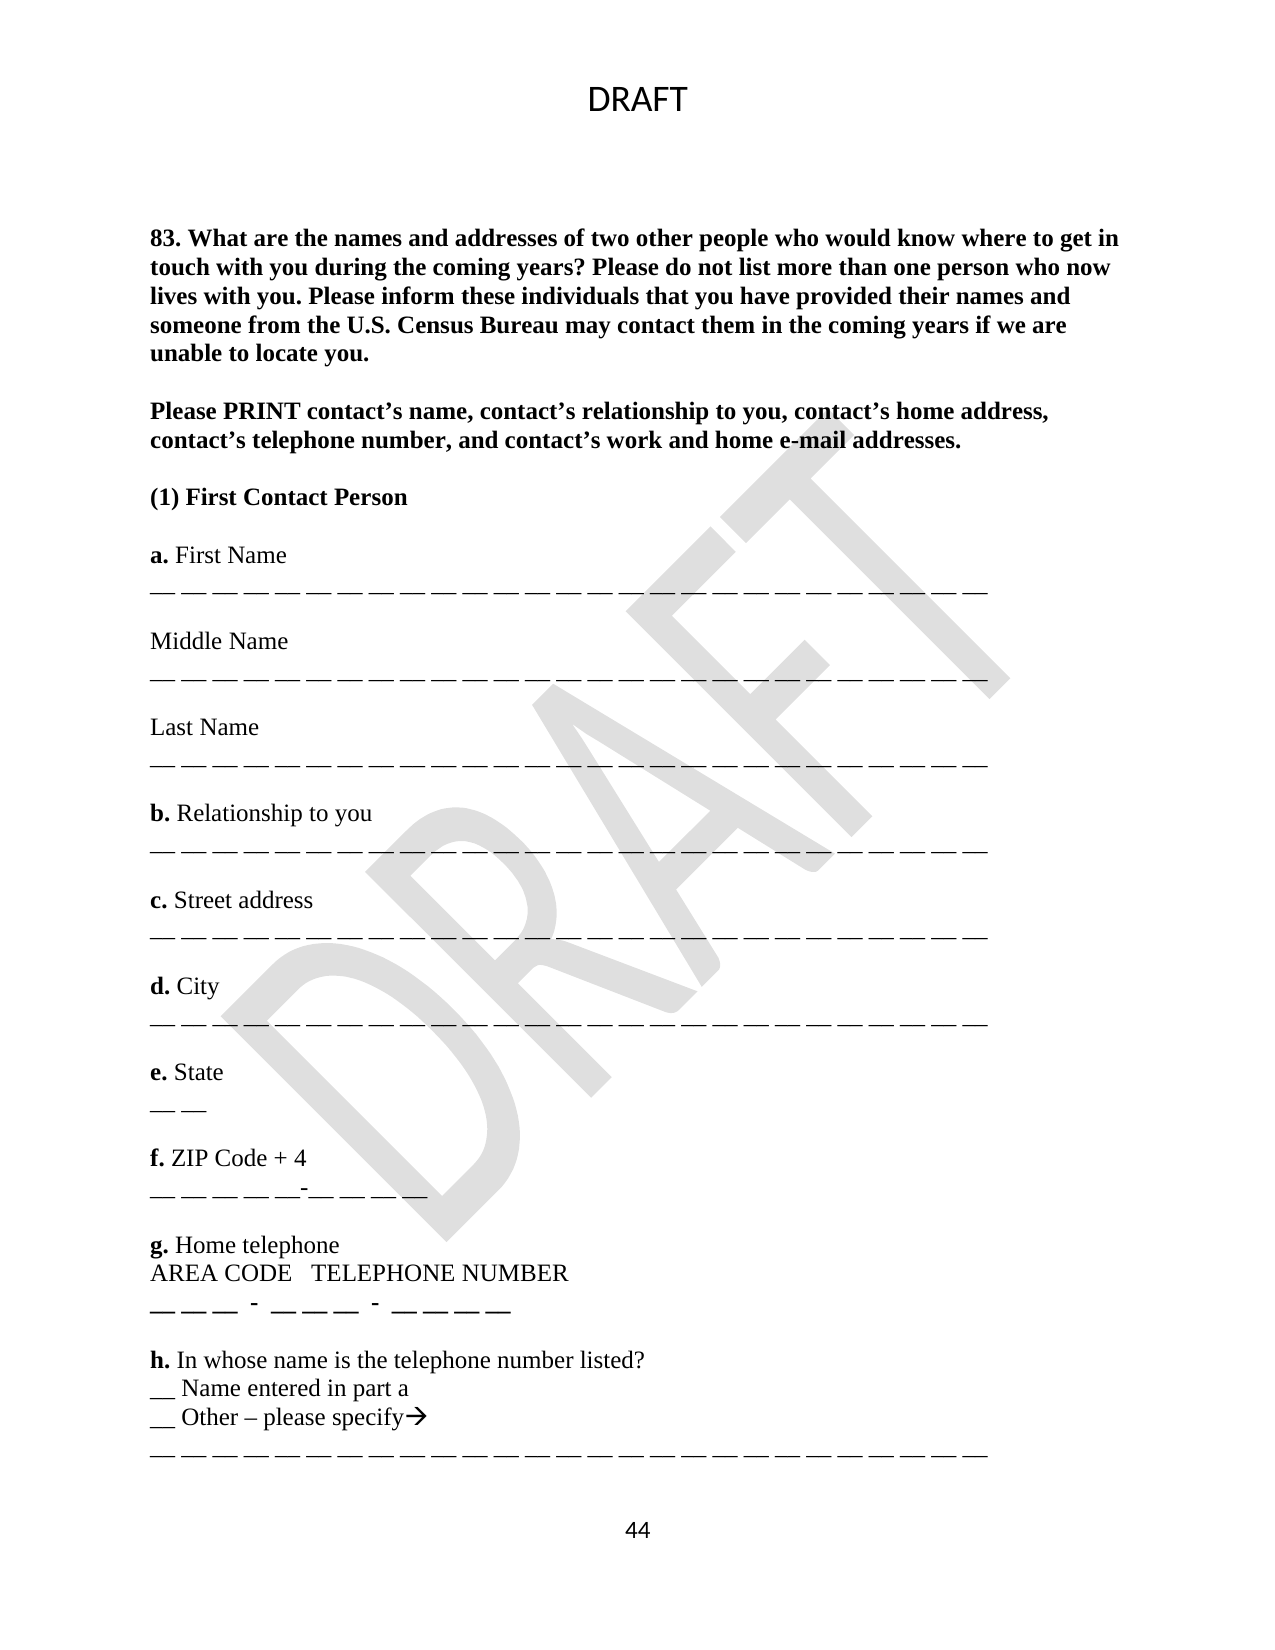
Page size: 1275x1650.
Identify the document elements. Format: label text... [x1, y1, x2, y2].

text b. Relationship to you [150, 798, 1125, 827]
text h. In whose name is the telephone number listed? [150, 1345, 1125, 1373]
text __ __ __ __ __ __ __ __ __ __ __ __ __ __ __ __ __ __ __ __ __ __ __ __ __ __ __ [150, 1000, 1125, 1028]
text Middle Name [150, 626, 1125, 655]
text g. Home telephone [150, 1230, 1125, 1258]
text __ __ __ __ __ __ __ __ __ __ __ __ __ __ __ __ __ __ __ __ __ __ __ __ __ __ __ [150, 827, 1125, 856]
text __ __ __ __ __ __ __ __ __ __ __ __ __ __ __ __ __ __ __ __ __ __ __ __ __ __ __ [150, 741, 1125, 770]
text __ __ [150, 1086, 1125, 1115]
text f. ZIP Code + 4 [150, 1143, 1125, 1172]
text c. Street address [150, 885, 1125, 913]
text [150, 1431, 1125, 1460]
text a. First Name [150, 540, 1125, 568]
text 83. What are the names and addresses of two other people who would know where to get in touch with you during the coming years? Please do not list more than one person who now lives with you. Please inform these individuals that you have provided their names and someone from the U.S. Census Bureau may contact them in the coming years if we are unable to locate you. [150, 223, 1125, 367]
text __ __ __ __ __ __ __ __ __ __ __ __ __ __ __ __ __ __ __ __ __ __ __ __ __ __ __ [150, 655, 1125, 683]
text d. City [150, 971, 1125, 1000]
text (1) First Contact Person [150, 482, 1125, 511]
text __ __ __ __ __ __ __ __ __ __ __ __ __ __ __ __ __ __ __ __ __ __ __ __ __ __ __ [150, 568, 1125, 597]
text e. State [150, 1057, 1125, 1086]
text Last Name [150, 712, 1125, 741]
text __ __ __ __ __-__ __ __ __ [150, 1172, 1125, 1201]
text Please PRINT contact’s name, contact’s relationship to you, contact’s home address, contact’s telephone number, and contact’s work and home e-mail addresses. [150, 396, 1125, 453]
text __ Name entered in part a [150, 1373, 1125, 1402]
text __ __ __ __ __ __ __ __ __ __ __ __ __ __ __ __ __ __ __ __ __ __ __ __ __ __ __ [150, 913, 1125, 942]
text AREA CODE TELEPHONE NUMBER [150, 1258, 1125, 1287]
text __ Other – please specify [150, 1402, 1125, 1431]
text __ __ __ - __ __ __ - __ __ __ __ [150, 1287, 1125, 1316]
